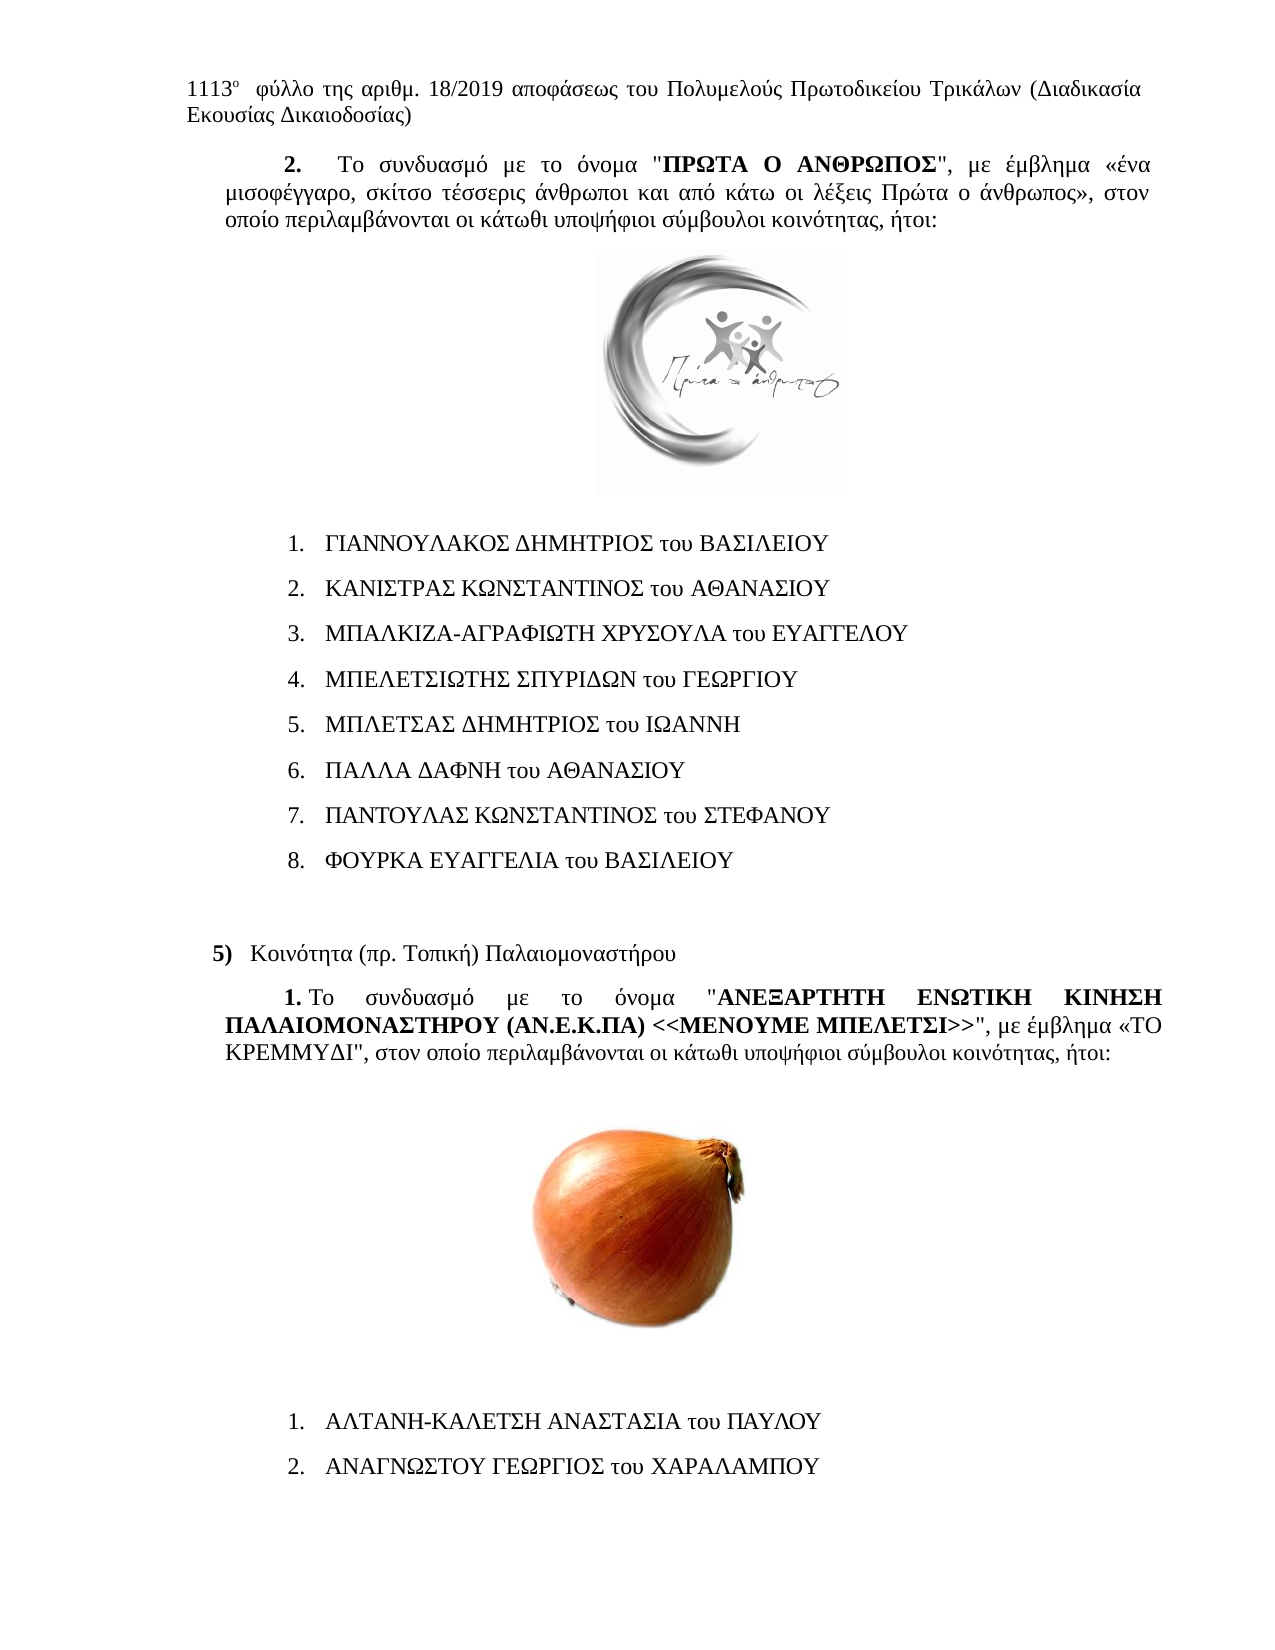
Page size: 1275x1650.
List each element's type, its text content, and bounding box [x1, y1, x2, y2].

list ΜΠΛΕΤΣΑΣ ΔΗΜΗΤΡΙΟΣ του ΙΩΑΝΝΗ [287, 710, 1162, 738]
list Κοινότητα (πρ. Τοπική) Παλαιομοναστήρου [212, 939, 1162, 966]
list ΑΝΑΓΝΩΣΤΟΥ ΓΕΩΡΓΙΟΣ του ΧΑΡΑΛΑΜΠΟΥ [287, 1452, 1162, 1480]
list ΜΠΑΛΚΙΖΑ-ΑΓΡΑΦΙΩΤΗ ΧΡΥΣΟΥΛΑ του ΕΥΑΓΓΕΛΟΥ [287, 619, 1162, 647]
list ΦΟΥΡΚΑ ΕΥΑΓΓΕΛΙΑ του ΒΑΣΙΛΕΙΟΥ [287, 846, 1162, 874]
list Το συνδυασμό με το όνομα "ΑΝΕΞΑΡΤΗΤΗ ΕΝΩΤΙΚΗ ΚΙΝΗΣΗ ΠΑΛΑΙΟΜΟΝΑΣΤΗΡΟΥ (ΑΝ.Ε.Κ.ΠΑ) <<ΜΕΝΟΥΜΕ ΜΠΕΛΕΤΣΙ>>", με έμβλημα «ΤΟ ΚΡΕΜΜΥΔΙ", στον οποίο περιλαμβάνονται οι κάτωθι υποψήφιοι σύμβουλοι κοινότητας, ήτοι: [225, 983, 1162, 1066]
list Το συνδυασμό με το όνομα "ΠΡΩΤΑ Ο ΑΝΘΡΩΠΟΣ", με έμβλημα «ένα μισοφέγγαρο, σκίτσο τέσσερις άνθρωποι και από κάτω οι λέξεις Πρώτα ο άνθρωπος», στον οποίο περιλαμβάνονται οι κάτωθι υποψήφιοι σύμβουλοι κοινότητας, ήτοι: [225, 150, 1151, 233]
list ΑΛΤΑΝΗ-ΚΑΛΕΤΣΗ ΑΝΑΣΤΑΣΙΑ του ΠΑΥΛΟΥ [287, 1407, 1162, 1435]
list ΚΑΝΙΣΤΡΑΣ ΚΩΝΣΤΑΝΤΙΝΟΣ του ΑΘΑΝΑΣΙΟΥ [287, 574, 1162, 602]
list ΠΑΛΛΑ ΔΑΦΝΗ του ΑΘΑΝΑΣΙΟΥ [287, 756, 1162, 783]
picture [528, 1126, 747, 1329]
list ΜΠΕΛΕΤΣΙΩΤΗΣ ΣΠΥΡΙΔΩΝ του ΓΕΩΡΓΙΟΥ [287, 665, 1162, 693]
list ΠΑΝΤΟΥΛΑΣ ΚΩΝΣΤΑΝΤΙΝΟΣ του ΣΤΕΦΑΝΟΥ [287, 801, 1162, 829]
picture [596, 249, 842, 496]
list ΓΙΑΝΝΟΥΛΑΚΟΣ ΔΗΜΗΤΡΙΟΣ του ΒΑΣΙΛΕΙΟΥ [287, 529, 1162, 556]
